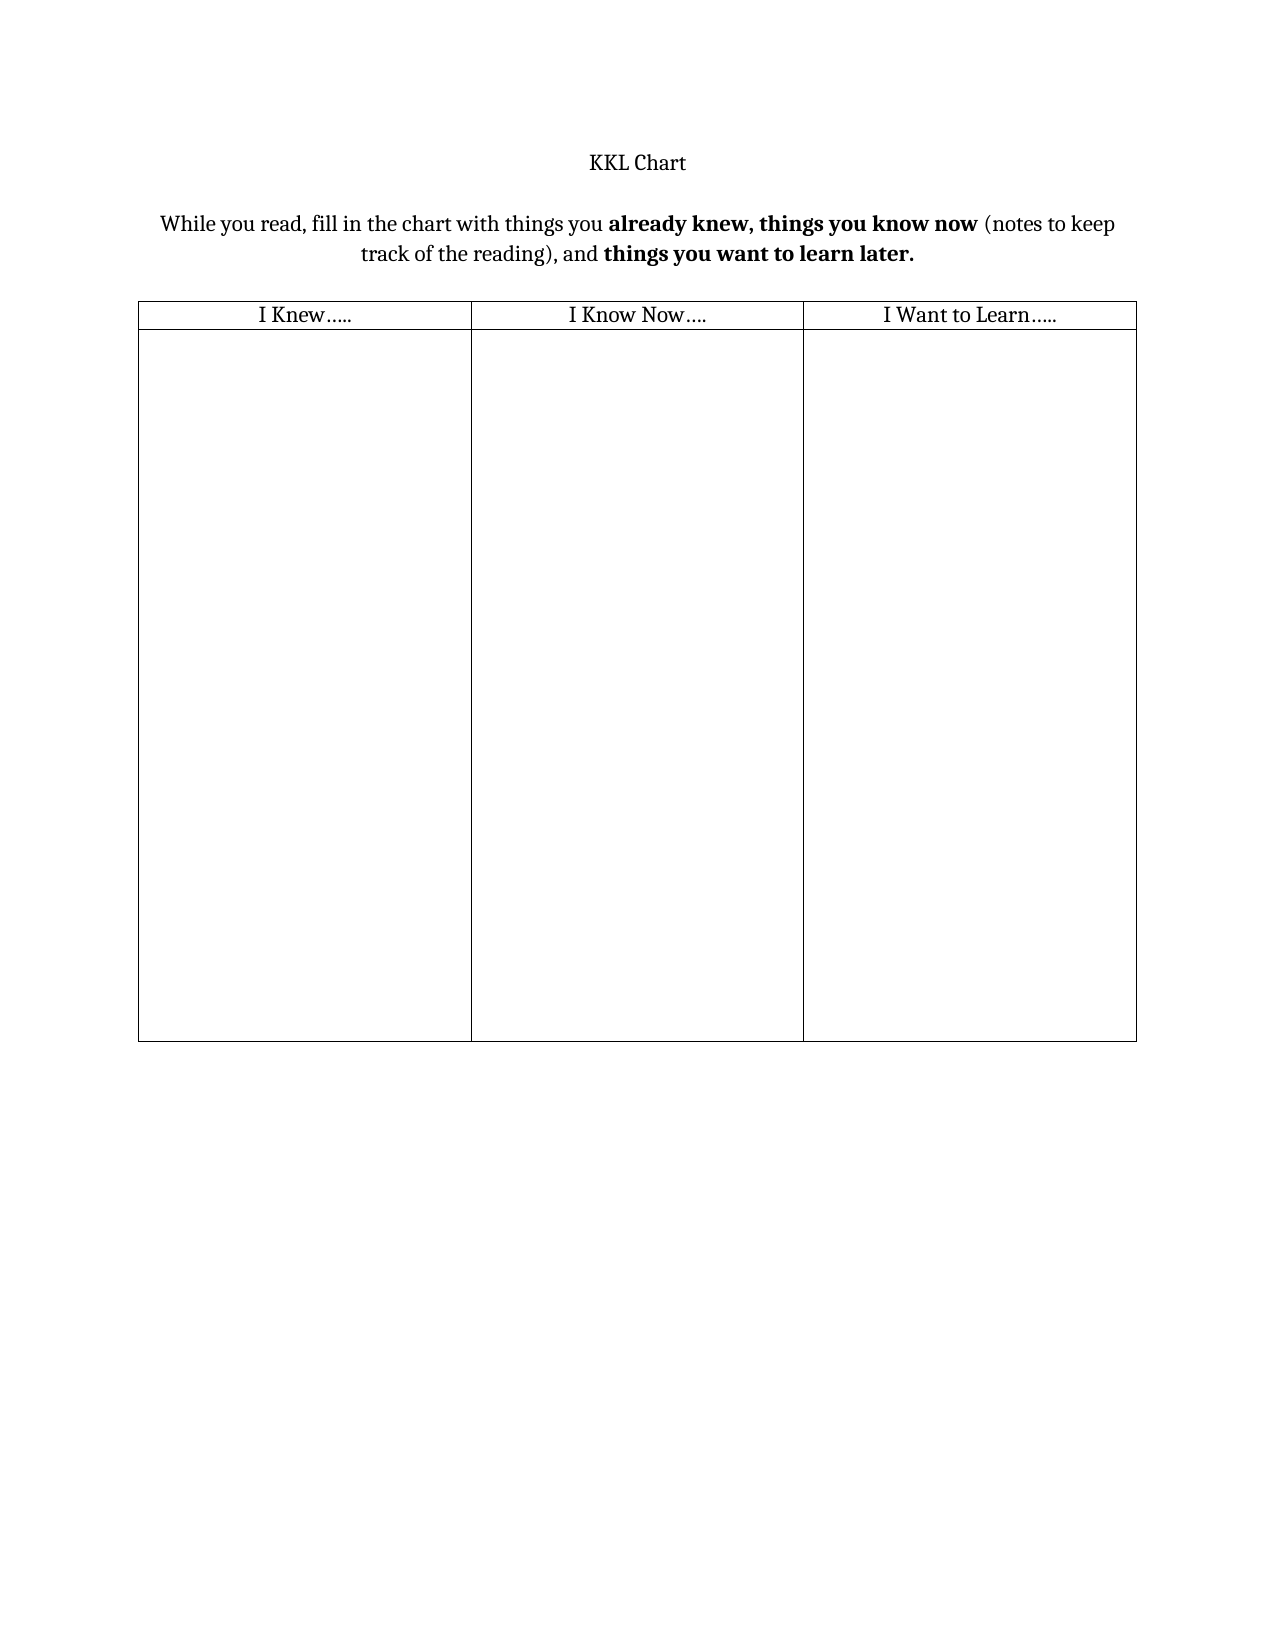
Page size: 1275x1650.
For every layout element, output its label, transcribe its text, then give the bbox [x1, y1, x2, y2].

text KKL Chart [150, 150, 1125, 176]
table_cell [804, 330, 1136, 1041]
table_header I Want to Learn….. [804, 302, 1136, 328]
table_header I Knew….. [139, 302, 471, 328]
table_cell [472, 330, 803, 1041]
text While you read, fill in the chart with things you already knew, things you know now (notes to keep track of the reading), and things you want to learn later. [150, 210, 1125, 267]
table_cell [139, 330, 471, 1041]
table_header I Know Now…. [472, 302, 803, 328]
